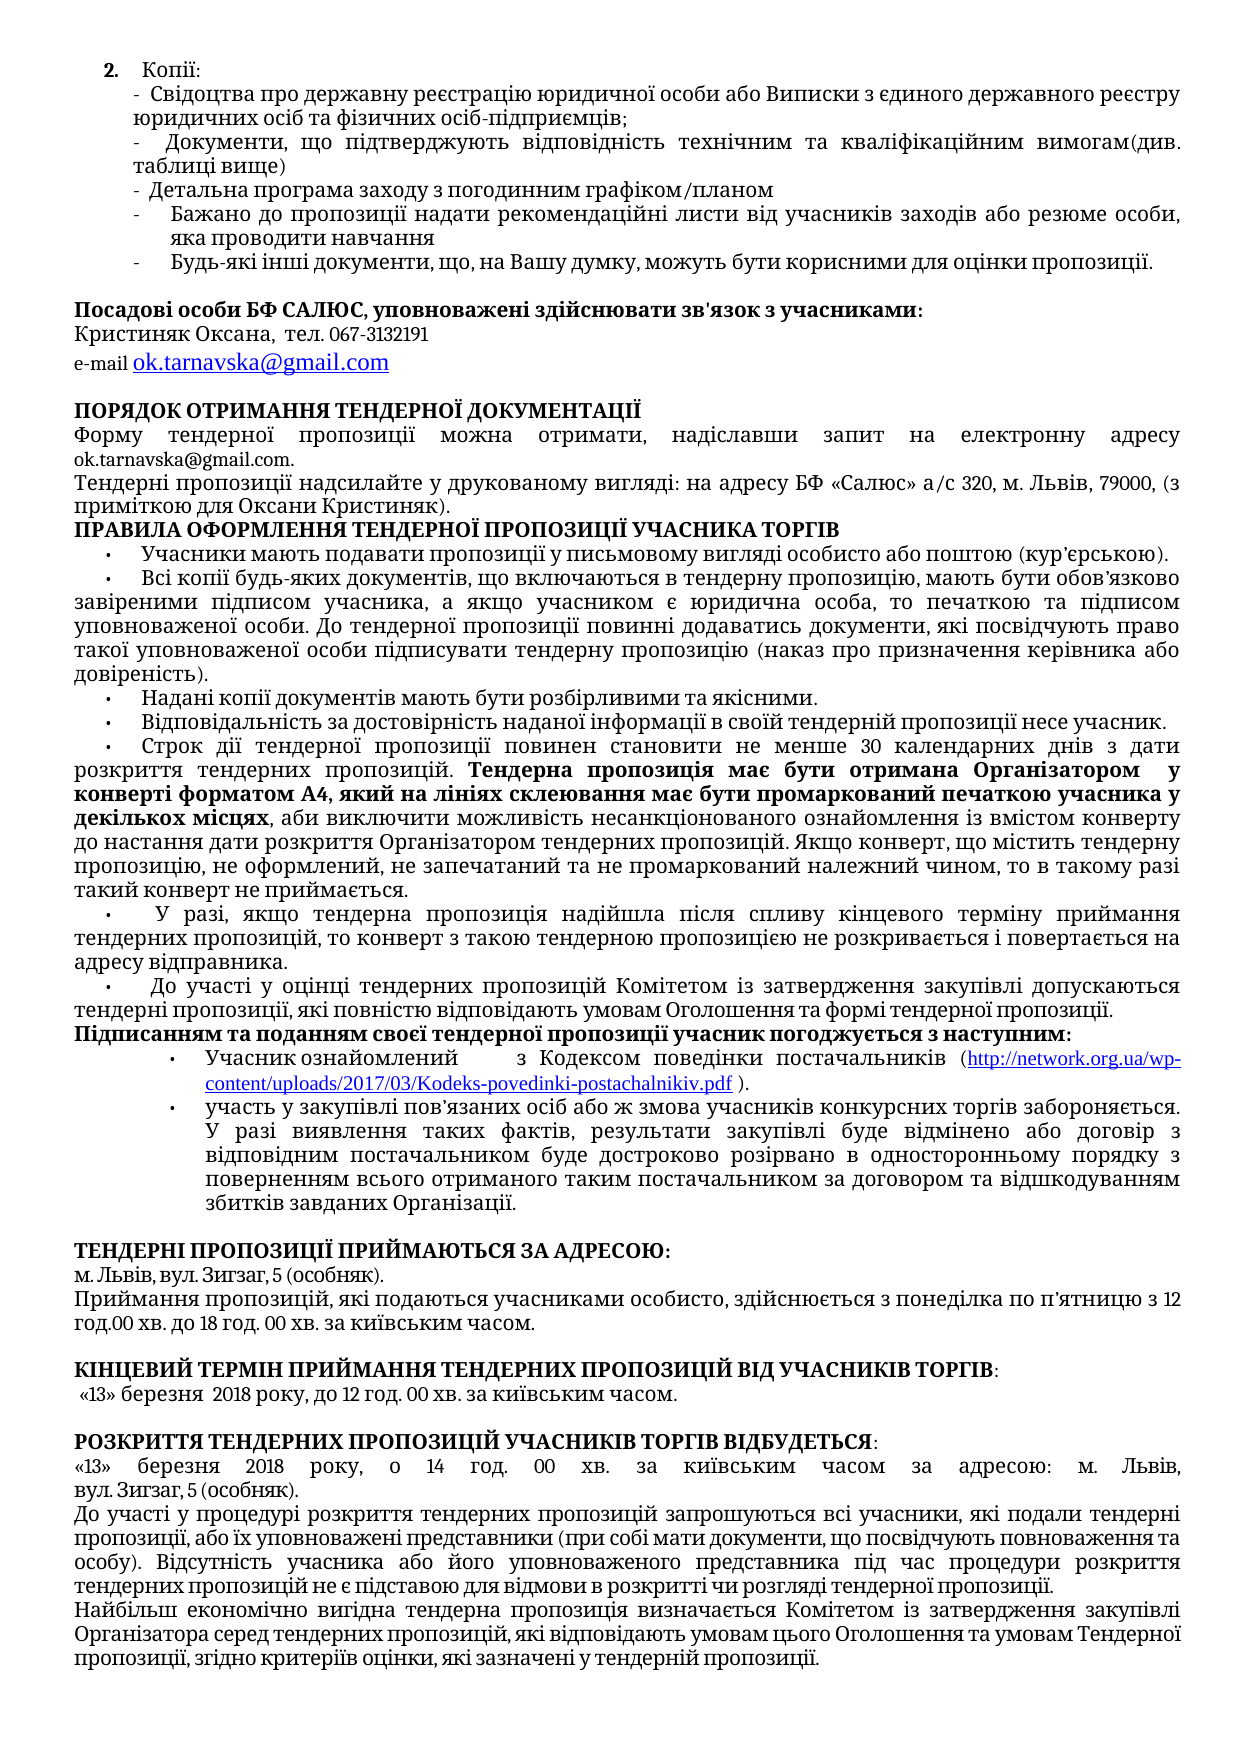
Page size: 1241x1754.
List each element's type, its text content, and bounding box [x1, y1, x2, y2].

text Підписанням та поданням своєї тендерної пропозиції учасник погоджується з наступним: [74, 1022, 1181, 1046]
list До участі у оцінці тендерних пропозицій Комітетом із затвердження закупівлі допускаються тендерні пропозиції, які повністю відповідають умовам Оголошення та формі тендерної пропозиції. [74, 974, 1181, 1022]
text РОЗКРИТТЯ ТЕНДЕРНИХ ПРОПОЗИЦІЙ УЧАСНИКІВ ТОРГІВ ВІДБУДЕТЬСЯ: [74, 1431, 1181, 1455]
list Учасники мають подавати пропозиції у письмовому вигляді особисто або поштою (кур’єрською). [74, 543, 1181, 567]
text Посадові особи БФ САЛЮС, уповноважені здійснювати зв'язок з учасниками: [74, 299, 1181, 323]
text «13» березня 2018 року, о 14 год. 00 хв. за київським часом за адресою: м. Львів, вул. Зигзаг, 5 (особняк). [74, 1455, 1181, 1503]
list участь у закупівлі пов’язаних осіб або ж змова учасників конкурсних торгів забороняється. У разі виявлення таких фактів, результати закупівлі буде відмінено або договір з відповідним постачальником буде достроково розірвано в односторонньому порядку з поверненням всього отриманого таким постачальником за договором та відшкодуванням збитків завданих Організації. [168, 1096, 1181, 1215]
text ПОРЯДОК ОТРИМАННЯ ТЕНДЕРНОЇ ДОКУМЕНТАЦІЇ [74, 399, 1181, 423]
list Учасник ознайомлений з Кодексом поведінки постачальників (http://network.org.ua/wp-content/uploads/2017/03/Kodeks-povedinki-postachalnikiv.pdf ). [168, 1046, 1181, 1096]
text До участі у процедурі розкриття тендерних пропозицій запрошуються всі учасники, які подали тендерні пропозиції, або їх уповноважені представники (при собі мати документи, що посвідчують повноваження та особу). Відсутність учасника або його уповноваженого представника під час процедури розкриття тендерних пропозицій не є підставою для відмови в розкритті чи розгляді тендерної пропозиції. [74, 1503, 1181, 1599]
text «13» березня 2018 року, до 12 год. 00 хв. за київським часом. [74, 1383, 1181, 1407]
list Бажано до пропозиції надати рекомендаційні листи від учасників заходів або резюме особи, яка проводити навчання [133, 203, 1181, 251]
text м. Львів, вул. Зигзаг, 5 (особняк). [74, 1263, 1181, 1287]
text - Документи, що підтверджують відповідність технічним та кваліфікаційним вимогам(див. таблиці вище) [133, 131, 1181, 179]
text Тендерні пропозиції надсилайте у друкованому вигляді: на адресу БФ «Салюс» а/с 320, м. Львів, 79000, (з приміткою для Оксани Кристиняк). [74, 471, 1181, 519]
text Приймання пропозицій, які подаються учасниками особисто, здійснюється з понеділка по п’ятницю з 12 год.00 хв. до 18 год. 00 хв. за київським часом. [74, 1287, 1181, 1335]
text - Детальна програма заходу з погодинним графіком/планом [133, 179, 1181, 203]
text Найбільш економічно вигідна тендерна пропозиція визначається Комітетом із затвердження закупівлі Організатора серед тендерних пропозицій, які відповідають умовам цього Оголошення та умовам Тендерної пропозиції, згідно критеріїв оцінки, які зазначені у тендерній пропозиції. [74, 1599, 1181, 1671]
text ПРАВИЛА ОФОРМЛЕННЯ ТЕНДЕРНОЇ ПРОПОЗИЦІЇ УЧАСНИКА ТОРГІВ [74, 519, 1181, 543]
text - Свідоцтва про державну реєстрацію юридичної особи або Виписки з єдиного державного реєстру юридичних осіб та фізичних осіб-підприємців; [133, 83, 1181, 131]
text 2. Копії: [74, 59, 1181, 83]
list Будь-які інші документи, що, на Вашу думку, можуть бути корисними для оцінки пропозиції. [133, 251, 1181, 275]
text КІНЦЕВИЙ ТЕРМІН ПРИЙМАННЯ ТЕНДЕРНИХ ПРОПОЗИЦІЙ ВІД УЧАСНИКІВ ТОРГІВ: [74, 1359, 1181, 1383]
list Строк дії тендерної пропозиції повинен становити не менше 30 календарних днів з дати розкриття тендерних пропозицій. Тендерна пропозиція має бути отримана Організатором у конверті форматом А4, який на лініях склеювання має бути промаркований печаткою учасника у декількох місцях, аби виключити можливість несанкціонованого ознайомлення із вмістом конверту до настання дати розкриття Організатором тендерних пропозицій. Якщо конверт, що містить тендерну пропозицію, не оформлений, не запечатаний та не промаркований належний чином, то в такому разі такий конверт не приймається. [74, 735, 1181, 902]
list Всі копії будь-яких документів, що включаються в тендерну пропозицію, мають бути обов’язково завіреними підписом учасника, а якщо учасником є юридична особа, то печаткою та підписом уповноваженої особи. До тендерної пропозиції повинні додаватись документи, які посвідчують право такої уповноваженої особи підписувати тендерну пропозицію (наказ про призначення керівника або довіреність). [74, 567, 1181, 687]
text Кристиняк Оксана, тел. 067-3132191 [74, 323, 1181, 347]
text ТЕНДЕРНІ ПРОПОЗИЦІЇ ПРИЙМАЮТЬСЯ ЗА АДРЕСОЮ: [74, 1239, 1181, 1263]
text Форму тендерної пропозиції можна отримати, надіславши запит на електронну адресу ok.tarnavska@gmail.com. [74, 423, 1181, 471]
list У разі, якщо тендерна пропозиція надійшла після спливу кінцевого терміну приймання тендерних пропозицій, то конверт з такою тендерною пропозицією не розкривається і повертається на адресу відправника. [74, 902, 1181, 974]
text e-mail okHYPERLINK "mailto:ok.tarnavska@gmail.com".HYPERLINK "mailto:ok.tarnavska@gmail.com"tarnavskaHYPERLINK "mailto:ok.tarnavska@gmail.com"@HYPERLINK "mailto:ok.tarnavska@gmail.com"gmailHYPERLINK "mailto:ok.tarnavska@gmail.com".HYPERLINK "mailto:ok.tarnavska@gmail.com"com [74, 347, 1181, 375]
list Надані копії документів мають бути розбірливими та якісними. [74, 687, 1181, 711]
list Відповідальність за достовірність наданої інформації в своїй тендерній пропозиції несе учасник. [74, 711, 1181, 735]
